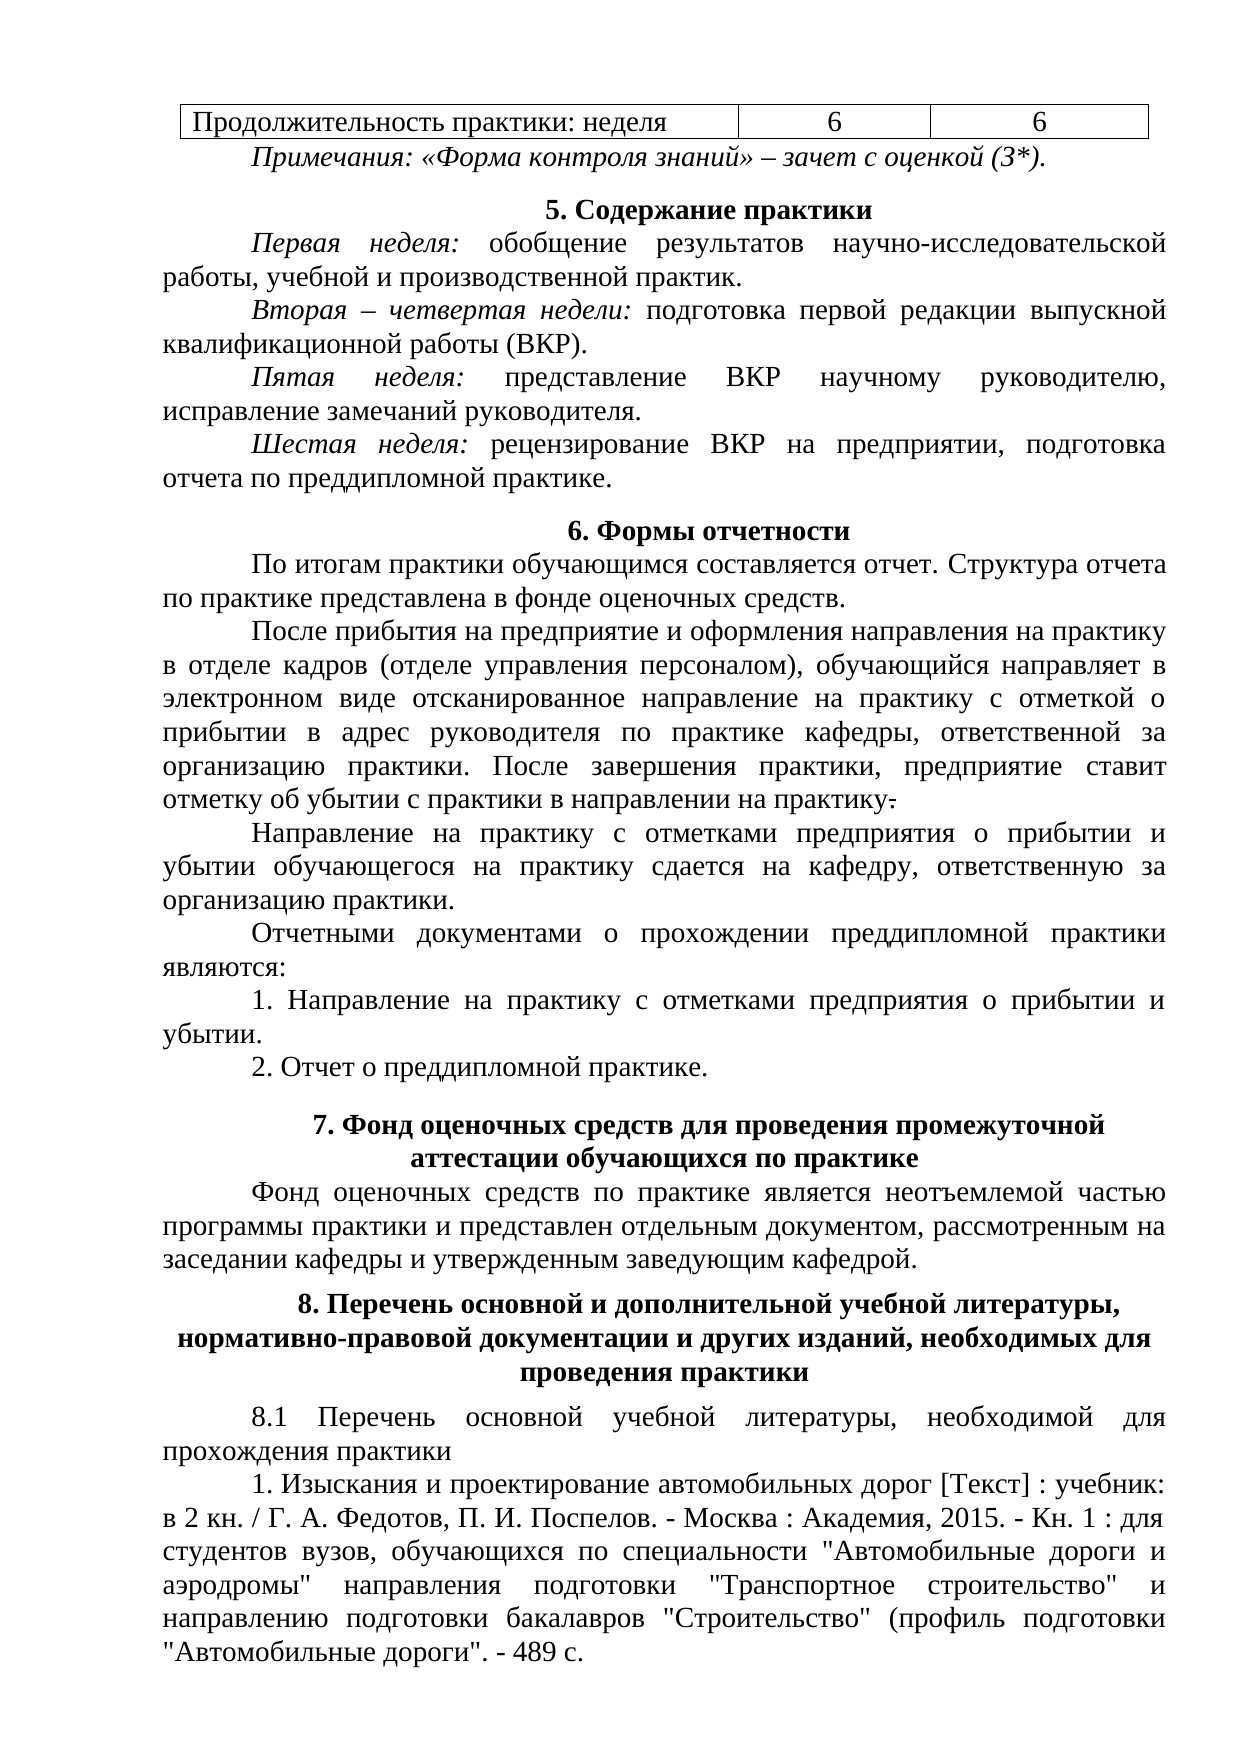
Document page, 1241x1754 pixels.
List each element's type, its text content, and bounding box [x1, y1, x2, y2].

text 7. Фонд оценочных средств для проведения промежуточной аттестации обучающихся по практике [162, 1107, 1167, 1174]
text Вторая – четвертая недели: подготовка первой редакции выпускной квалификационной работы (ВКР). [162, 292, 1167, 359]
text 1. Направление на практику с отметками предприятия о прибытии и убытии. [162, 982, 1167, 1049]
table_cell 6 [739, 105, 930, 138]
text Направление на практику с отметками предприятия о прибытии и убытии обучающегося на практику сдается на кафедру, ответственную за организацию практики. [162, 815, 1167, 915]
list Изыскания и проектирование автомобильных дорог [Текст] : учебник: в 2 кн. / Г. А. Федотов, П. И. Поспелов. - Москва : Академия, 2015. - Кн. 1 : для студентов вузов, обучающихся по специальности "Автомобильные дороги и аэродромы" направления подготовки "Транспортное строительство" и направлению подготовки бакалавров "Строительство" (профиль подготовки "Автомобильные дороги". - 489 с. [162, 1466, 1167, 1668]
text 6. Формы отчетности [162, 513, 1167, 546]
text Фонд оценочных средств по практике является неотъемлемой частью программы практики и представлен отдельным документом, рассмотренным на заседании кафедры и утвержденным заведующим кафедрой. [162, 1174, 1167, 1275]
text Пятая неделя: представление ВКР научному руководителю, исправление замечаний руководителя. [162, 359, 1167, 427]
text 5. Содержание практики [162, 192, 1167, 225]
text Примечания: «Форма контроля знаний» – зачет с оценкой (З*). [162, 139, 1167, 173]
table_cell Продолжительность практики: неделя [181, 105, 738, 138]
text 2. Отчет о преддипломной практике. [162, 1049, 1167, 1083]
text 8.1 Перечень основной учебной литературы, необходимой для прохождения практики [162, 1399, 1167, 1466]
text После прибытия на предприятие и оформления направления на практику в отделе кадров (отделе управления персоналом), обучающийся направляет в электронном виде отсканированное направление на практику с отметкой о прибытии в адрес руководителя по практике кафедры, ответственной за организацию практики. После завершения практики, предприятие ставит отметку об убытии с практики в направлении на практику. [162, 613, 1167, 815]
text Отчетными документами о прохождении преддипломной практики являются: [162, 915, 1167, 982]
text 8. Перечень основной и дополнительной учебной литературы, нормативно-правовой документации и других изданий, необходимых для проведения практики [162, 1287, 1167, 1387]
table_cell 6 [931, 105, 1148, 138]
text По итогам практики обучающимся составляется отчет. Структура отчета по практике представлена в фонде оценочных средств. [162, 546, 1167, 613]
text Шестая неделя: рецензирование ВКР на предприятии, подготовка отчета по преддипломной практике. [162, 427, 1167, 494]
text Первая неделя: обобщение результатов научно-исследовательской работы, учебной и производственной практик. [162, 225, 1167, 292]
